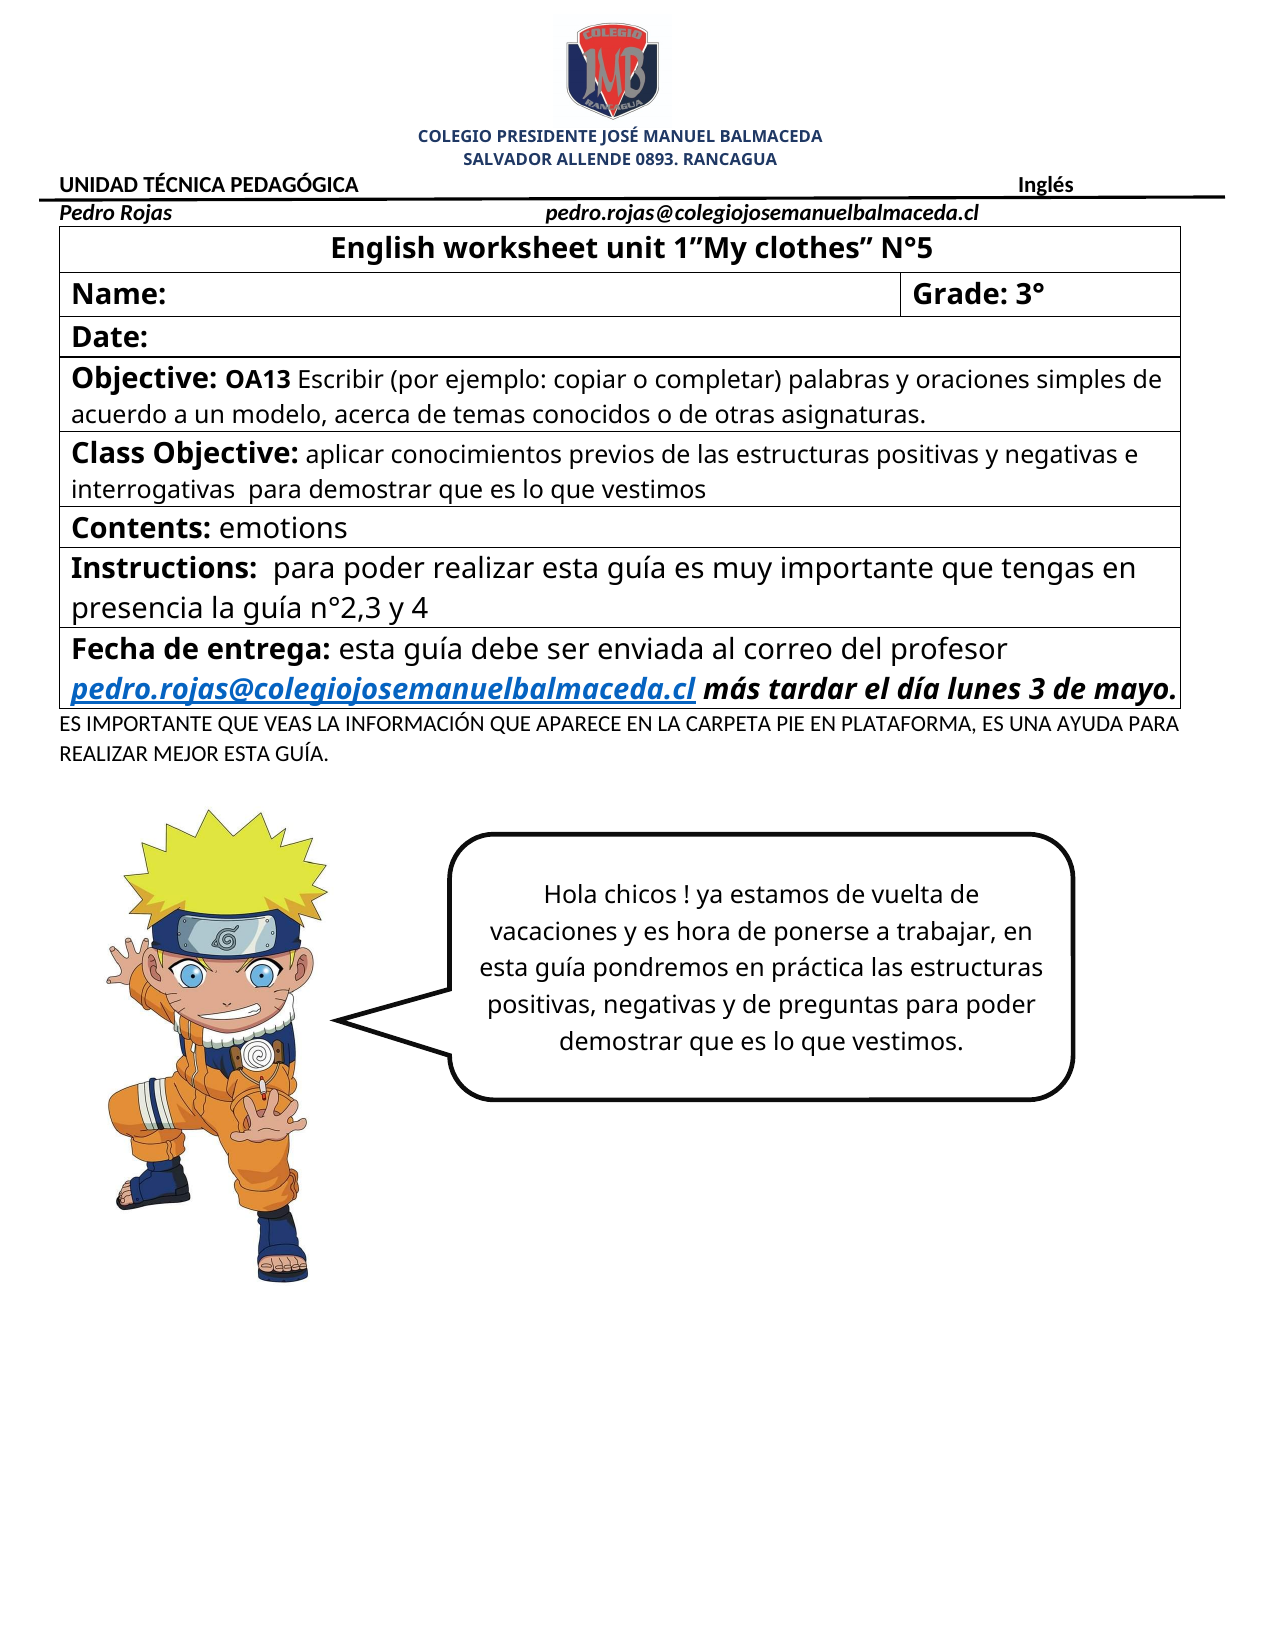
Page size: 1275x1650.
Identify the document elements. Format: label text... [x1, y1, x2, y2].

table_cell Grade: 3° [901, 273, 1180, 316]
table_cell Fecha de entrega: esta guía debe ser enviada al correo del profesor pedro.rojas@colegiojosemanuelbalmaceda.cl más tardar el día lunes 3 de mayo. [60, 628, 1180, 708]
table_header English worksheet unit 1”My clothes” N°5 [60, 227, 1180, 272]
table_cell Date: [60, 317, 1180, 356]
table_cell Name: [60, 273, 900, 316]
table_cell Contents: emotions [60, 507, 1180, 547]
text ES IMPORTANTE QUE VEAS LA INFORMACIÓN QUE APARECE EN LA CARPETA PIE EN PLATAFORMA, ES UNA AYUDA PARA REALIZAR MEJOR ESTA GUÍA. [59, 709, 1205, 767]
table_cell Objective: OA13 Escribir (por ejemplo: copiar o completar) palabras y oraciones simples de acuerdo a un modelo, acerca de temas conocidos o de otras asignaturas. [60, 358, 1180, 431]
picture [59, 798, 350, 1314]
picture [553, 14, 672, 128]
table_cell Class Objective: aplicar conocimientos previos de las estructuras positivas y negativas e interrogativas para demostrar que es lo que vestimos [60, 432, 1180, 506]
table_cell Instructions: para poder realizar esta guía es muy importante que tengas en presencia la guía n°2,3 y 4 [60, 548, 1180, 627]
